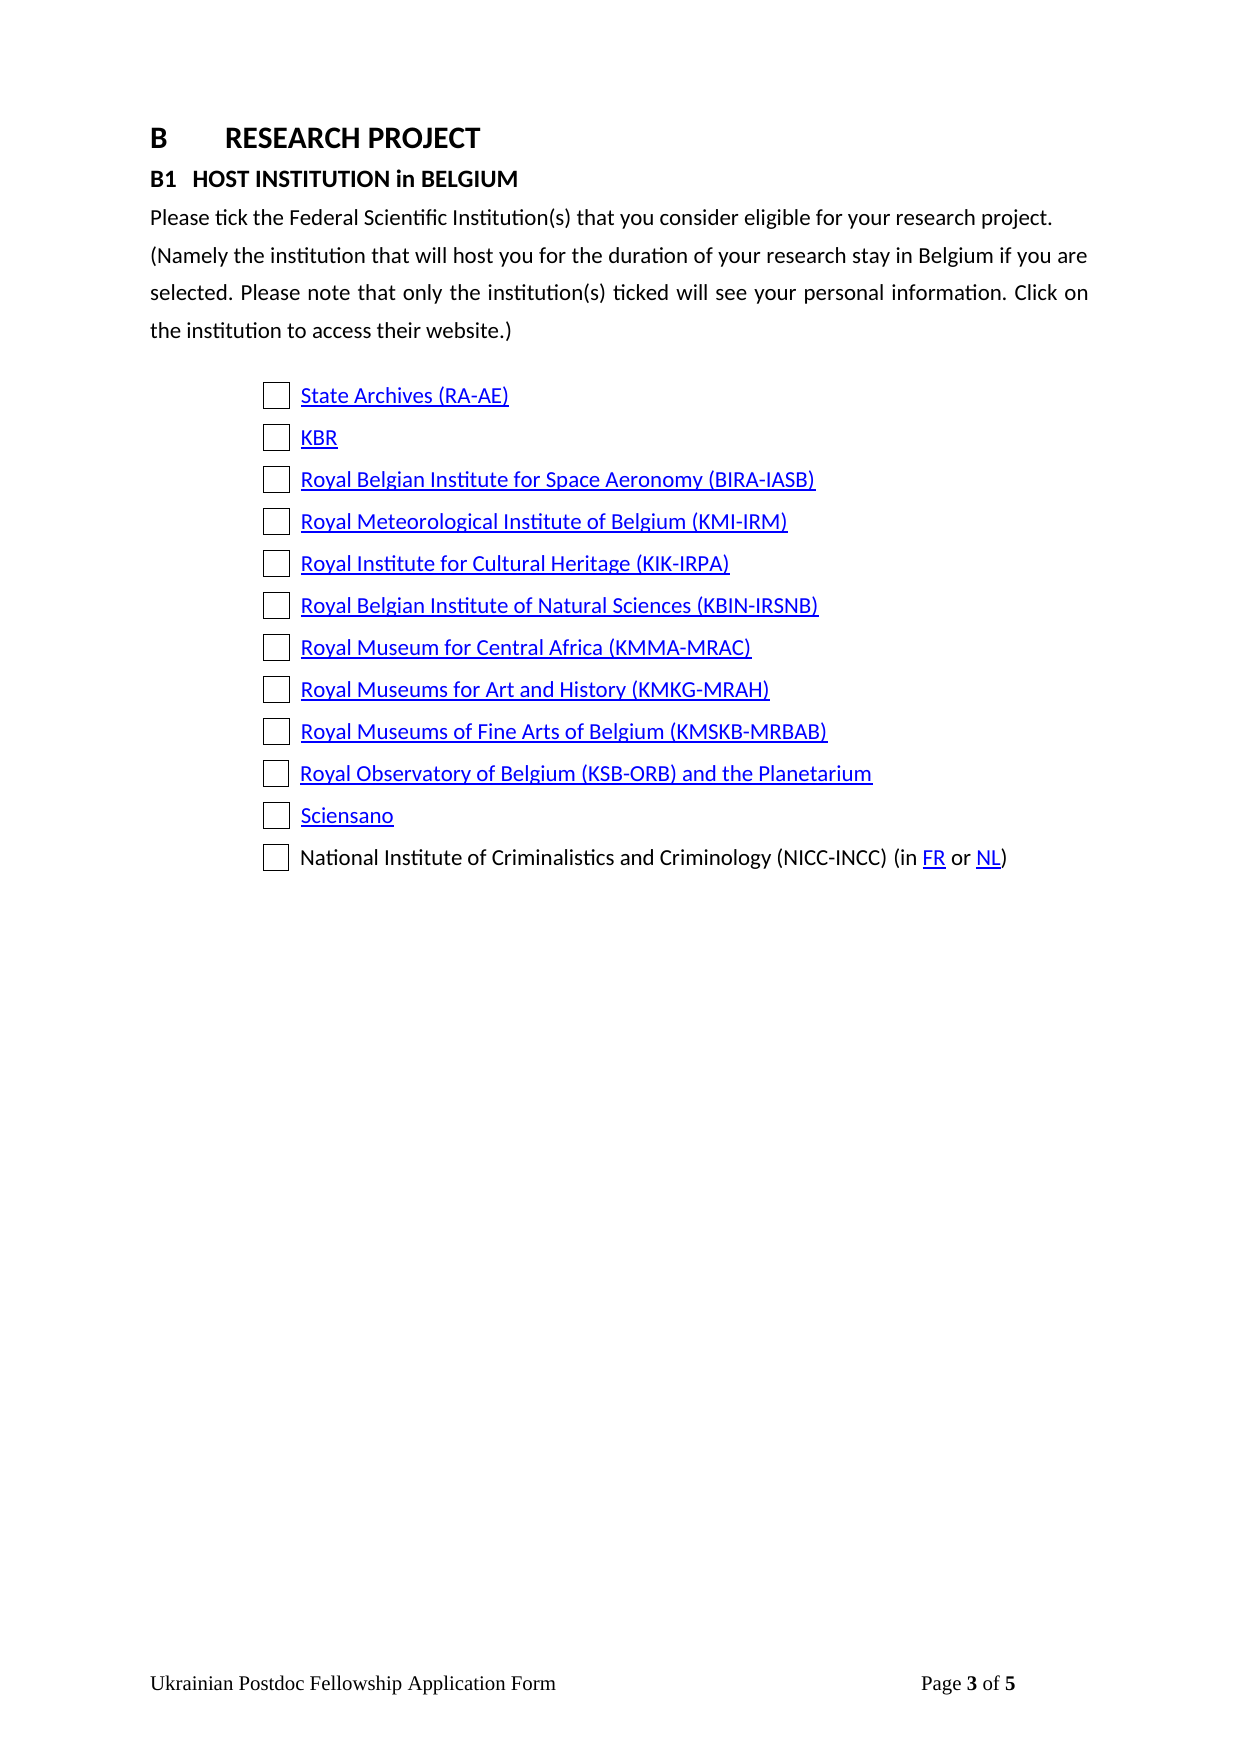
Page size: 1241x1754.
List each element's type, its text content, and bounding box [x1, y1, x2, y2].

text Please tick the Federal Scientific Institution(s) that you consider eligible for your research project. [150, 194, 1090, 231]
text KBR Royal Belgian Institute for Space Aeronomy (BIRA-IASB) Royal Meteorological Institute of Belgium (KMI-IRM) Royal Institute for Cultural Heritage (KIK-IRPA) Royal Belgian Institute of Natural Sciences (KBIN-IRSNB) Royal Museum for Central Africa (KMMA-MRAC) Royal Museums for Art and History (KMKG-MRAH) [262, 423, 1090, 703]
text B1 HOST INSTITUTION in BELGIUM [150, 156, 1090, 194]
text (Namely the institution that will host you for the duration of your research stay in Belgium if you are selected. Please note that only the institution(s) ticked will see your personal information. Click on the institution to access their website.) [150, 231, 1090, 344]
subtitle B RESEARCH PROJECT [150, 118, 1090, 156]
text Royal Museums of Fine Arts of Belgium (KMSKB-MRBAB) [262, 717, 1090, 745]
text National Institute of Criminalistics and Criminology (NICC-INCC) (in FR or NL) [262, 843, 1090, 871]
text State Archives (RA-AE) [262, 381, 1090, 409]
text Sciensano [262, 801, 1090, 829]
text Royal Observatory of Belgium (KSB-ORB) and the Planetarium [262, 759, 1090, 787]
